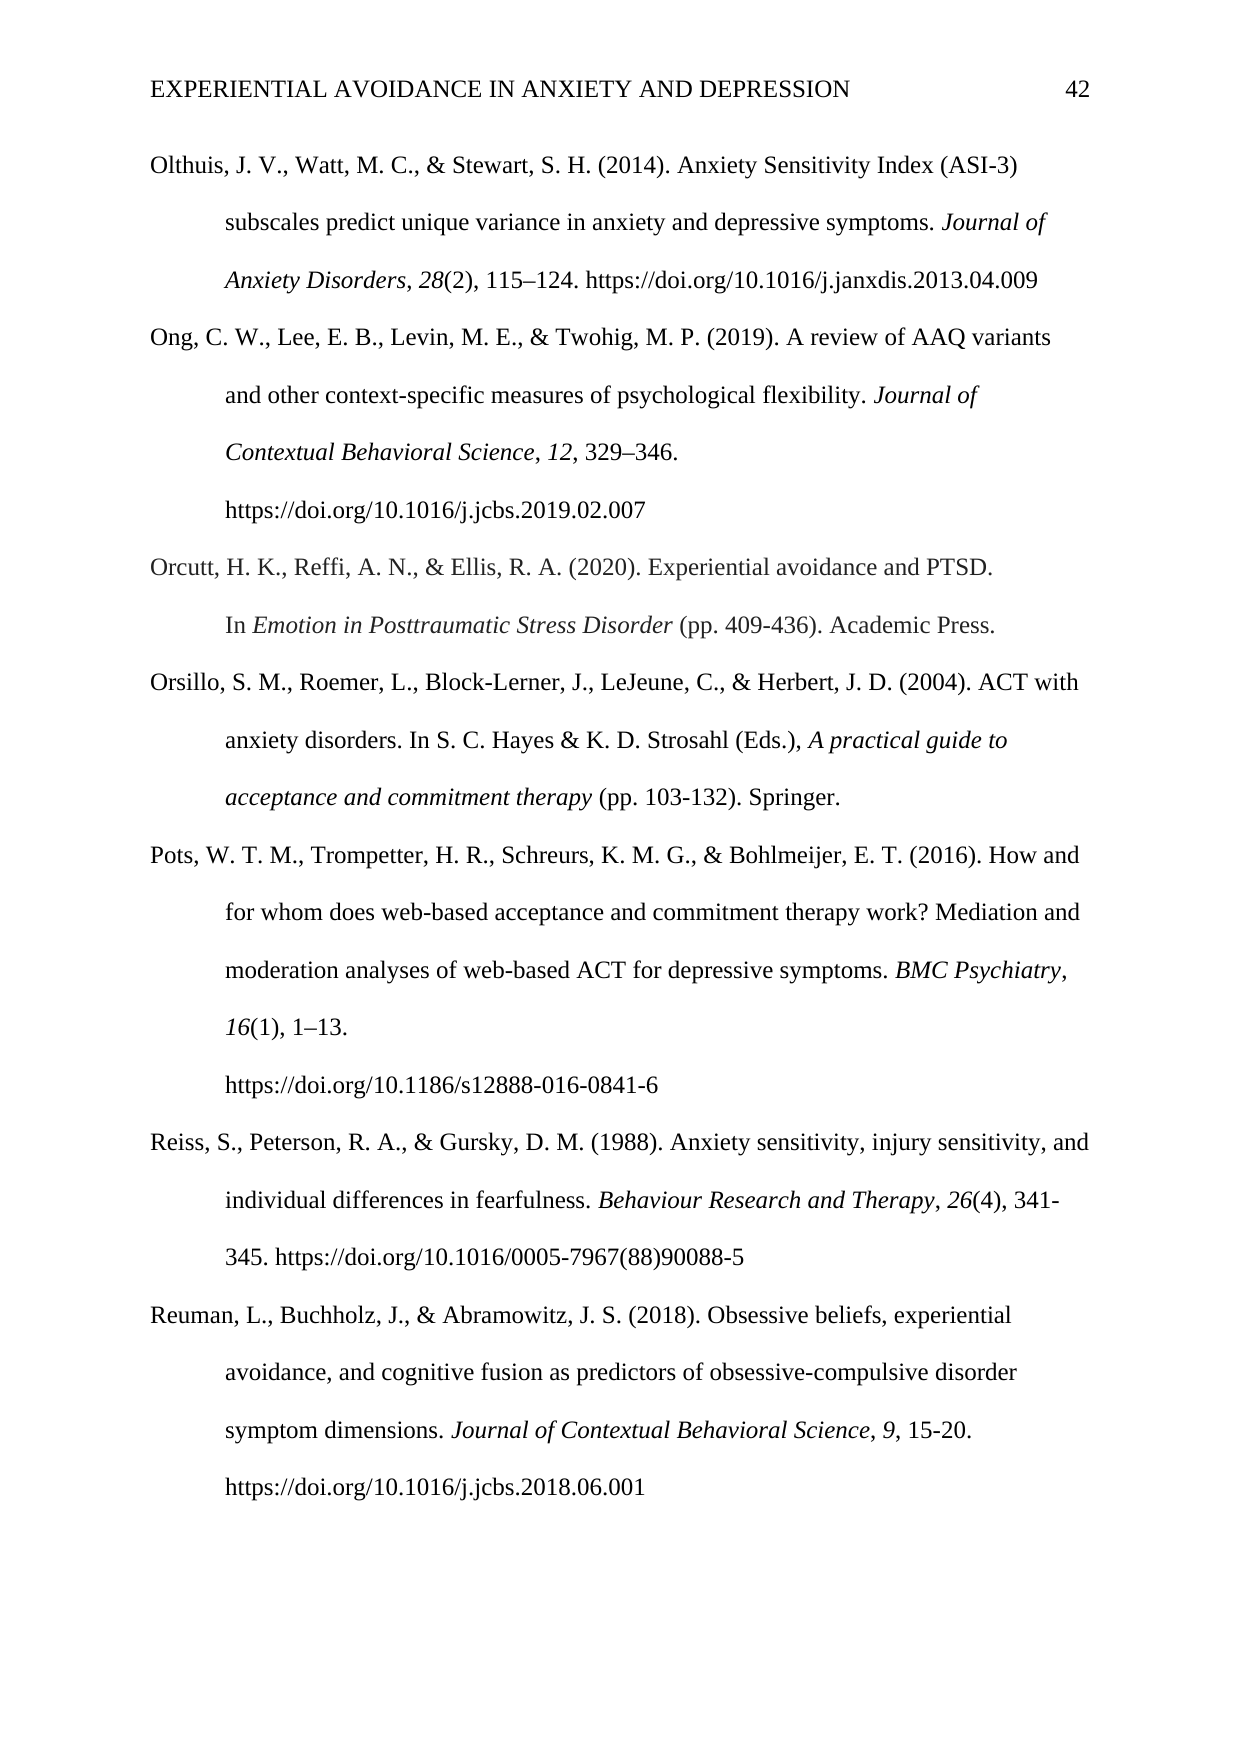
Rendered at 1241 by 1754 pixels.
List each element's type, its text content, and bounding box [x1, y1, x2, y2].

text Pots, W. T. M., Trompetter, H. R., Schreurs, K. M. G., & Bohlmeijer, E. T. (2016). How and for whom does web-based acceptance and commitment therapy work? Mediation and moderation analyses of web-based ACT for depressive symptoms. BMC Psychiatry, 16(1), 1–13. [150, 840, 1090, 1041]
text Ong, C. W., Lee, E. B., Levin, M. E., & Twohig, M. P. (2019). A review of AAQ variants and other context-specific measures of psychological flexibility. Journal of Contextual Behavioral Science, 12, 329–346. https://doi.org/10.1016/j.jcbs.2019.02.007 [150, 322, 1090, 524]
text https://doi.org/10.1016/j.jcbs.2018.06.001 [225, 1472, 1090, 1501]
text Orsillo, S. M., Roemer, L., Block-Lerner, J., LeJeune, C., & Herbert, J. D. (2004). ACT with anxiety disorders. In S. C. Hayes & K. D. Strosahl (Eds.), A practical guide to acceptance and commitment therapy (pp. 103-132). Springer. [150, 667, 1090, 811]
text https://doi.org/10.1186/s12888-016-0841-6 [225, 1070, 1090, 1099]
text Olthuis, J. V., Watt, M. C., & Stewart, S. H. (2014). Anxiety Sensitivity Index (ASI-3) subscales predict unique variance in anxiety and depressive symptoms. Journal of Anxiety Disorders, 28(2), 115–124. https://doi.org/10.1016/j.janxdis.2013.04.009 [150, 150, 1090, 294]
text Reuman, L., Buchholz, J., & Abramowitz, J. S. (2018). Obsessive beliefs, experiential avoidance, and cognitive fusion as predictors of obsessive-compulsive disorder symptom dimensions. Journal of Contextual Behavioral Science, 9, 15-20. [150, 1300, 1090, 1444]
text Orcutt, H. K., Reffi, A. N., & Ellis, R. A. (2020). Experiential avoidance and PTSD. In Emotion in Posttraumatic Stress Disorder (pp. 409-436). Academic Press. [150, 552, 1090, 639]
text Reiss, S., Peterson, R. A., & Gursky, D. M. (1988). Anxiety sensitivity, injury sensitivity, and individual differences in fearfulness. Behaviour Research and Therapy, 26(4), 341-345. https://doi.org/10.1016/0005-7967(88)90088-5 [150, 1127, 1090, 1271]
